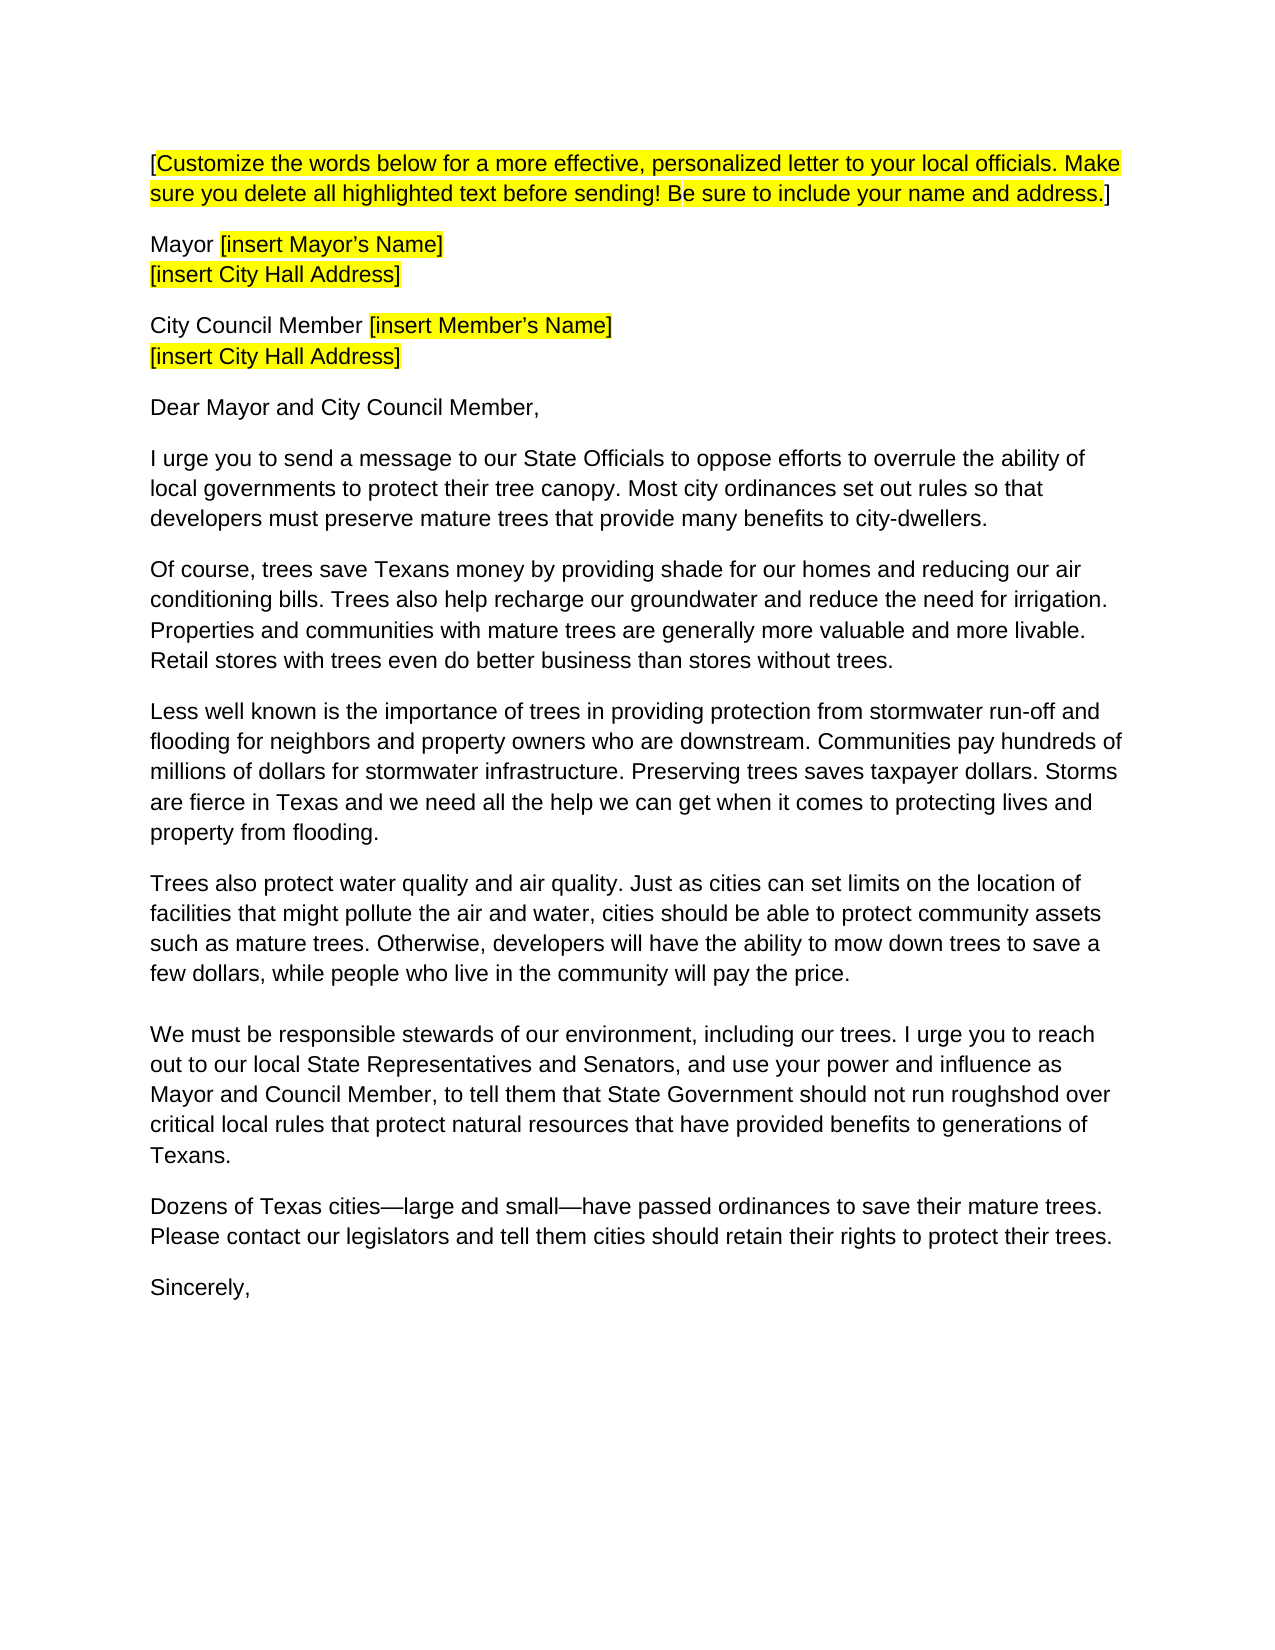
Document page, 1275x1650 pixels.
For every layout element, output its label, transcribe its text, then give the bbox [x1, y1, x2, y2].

text Of course, trees save Texans money by providing shade for our homes and reducing our air conditioning bills. Trees also help recharge our groundwater and reduce the need for irrigation. Properties and communities with mature trees are generally more valuable and more livable. Retail stores with trees even do better business than stores without trees. [150, 556, 1125, 673]
text Trees also protect water quality and air quality. Just as cities can set limits on the location of facilities that might pollute the air and water, cities should be able to protect community assets such as mature trees. Otherwise, developers will have the ability to mow down trees to save a few dollars, while people who live in the community will pay the price. We must be responsible stewards of our environment, including our trees. I urge you to reach out to our local State Representatives and Senators, and use your power and influence as Mayor and Council Member, to tell them that State Government should not run roughshod over critical local rules that protect natural resources that have provided benefits to generations of Texans. [150, 870, 1125, 1168]
text Less well known is the importance of trees in providing protection from stormwater run-off and flooding for neighbors and property owners who are downstream. Communities pay hundreds of millions of dollars for stormwater infrastructure. Preserving trees saves taxpayer dollars. Storms are fierce in Texas and we need all the help we can get when it comes to protecting lives and property from flooding. [150, 698, 1125, 845]
text Mayor [insert Mayor’s Name] [insert City Hall Address] [150, 231, 1125, 288]
text City Council Member [insert Member’s Name] [insert City Hall Address] [150, 312, 1125, 369]
text [Customize the words below for a more effective, personalized letter to your local officials. Make sure you delete all highlighted text before sending! Be sure to include your name and address.] [150, 150, 1125, 207]
text I urge you to send a message to our State Officials to oppose efforts to overrule the ability of local governments to protect their tree canopy. Most city ordinances set out rules so that developers must preserve mature trees that provide many benefits to city-dwellers. [150, 445, 1125, 532]
text Dear Mayor and City Council Member, [150, 394, 1125, 420]
text Dozens of Texas cities—large and small—have passed ordinances to save their mature trees. Please contact our legislators and tell them cities should retain their rights to protect their trees. [150, 1193, 1125, 1249]
text Sincerely, [150, 1274, 1125, 1300]
